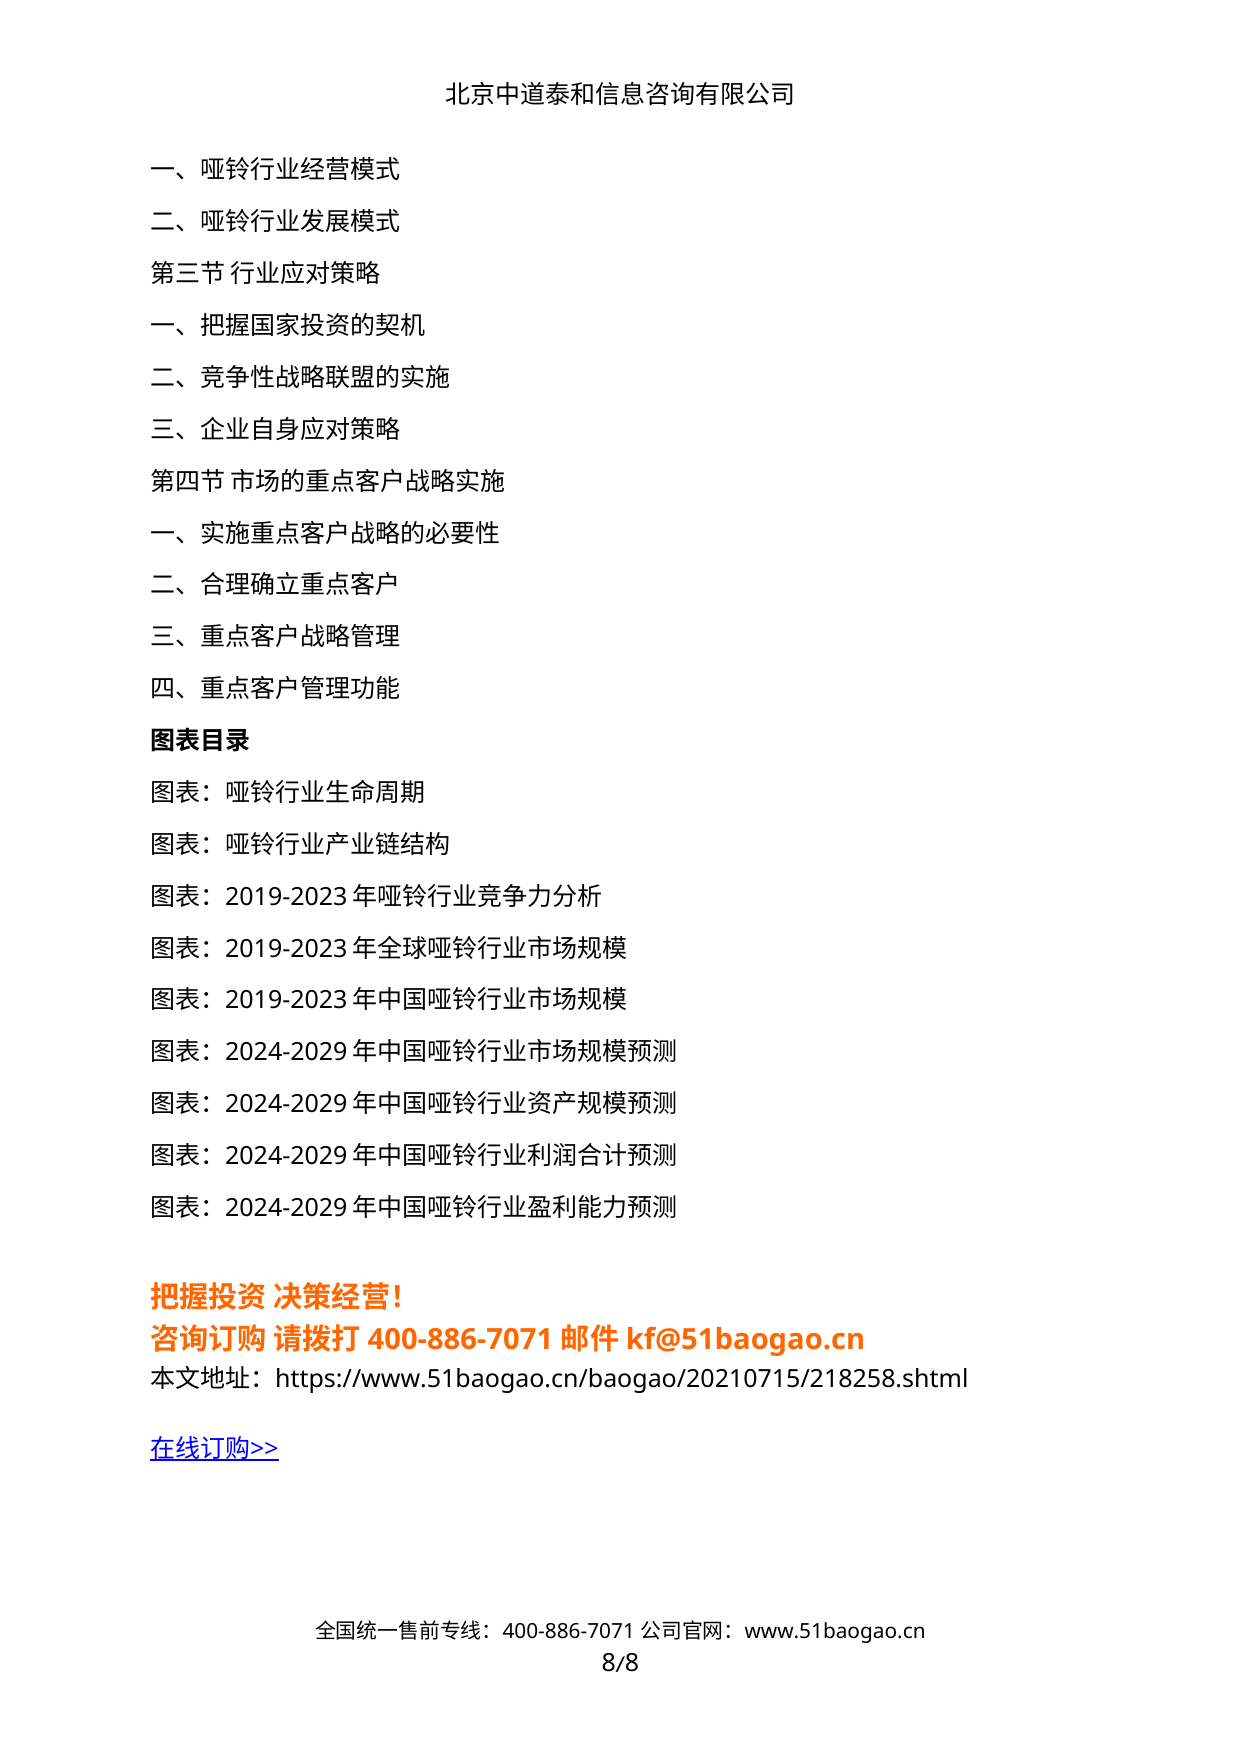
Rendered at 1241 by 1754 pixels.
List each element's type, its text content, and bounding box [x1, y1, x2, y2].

text 三、重点客户战略管理 [150, 617, 1090, 653]
text 图表：2019-2023年中国哑铃行业市场规模 [150, 980, 1090, 1016]
text 图表目录 [150, 721, 1090, 757]
text 图表：2024-2029年中国哑铃行业盈利能力预测 [150, 1187, 1090, 1224]
text 图表：2024-2029年中国哑铃行业利润合计预测 [150, 1136, 1090, 1172]
text 一、实施重点客户战略的必要性 [150, 513, 1090, 549]
text 图表：2019-2023年全球哑铃行业市场规模 [150, 928, 1090, 964]
text 一、哑铃行业经营模式 [150, 150, 1090, 186]
text 四、重点客户管理功能 [150, 669, 1090, 705]
text 把握投资 决策经营！咨询订购 请拨打 400-886-7071 邮件 kf@51baogao.cn本文地址：https://www.51baogao.cn/baogao/20210715/218258.shtml [150, 1239, 1090, 1394]
text 在线订购>> [150, 1394, 1090, 1465]
text 一、把握国家投资的契机 [150, 306, 1090, 342]
text 二、哑铃行业发展模式 [150, 202, 1090, 238]
text 二、竞争性战略联盟的实施 [150, 357, 1090, 394]
text 图表：2019-2023年哑铃行业竞争力分析 [150, 876, 1090, 912]
text 二、合理确立重点客户 [150, 565, 1090, 601]
text 图表：哑铃行业产业链结构 [150, 824, 1090, 861]
text 图表：哑铃行业生命周期 [150, 772, 1090, 809]
text 图表：2024-2029年中国哑铃行业市场规模预测 [150, 1032, 1090, 1068]
text 图表：2024-2029年中国哑铃行业资产规模预测 [150, 1084, 1090, 1120]
text 第三节 行业应对策略 [150, 254, 1090, 290]
text 第四节 市场的重点客户战略实施 [150, 461, 1090, 497]
text 三、企业自身应对策略 [150, 409, 1090, 446]
